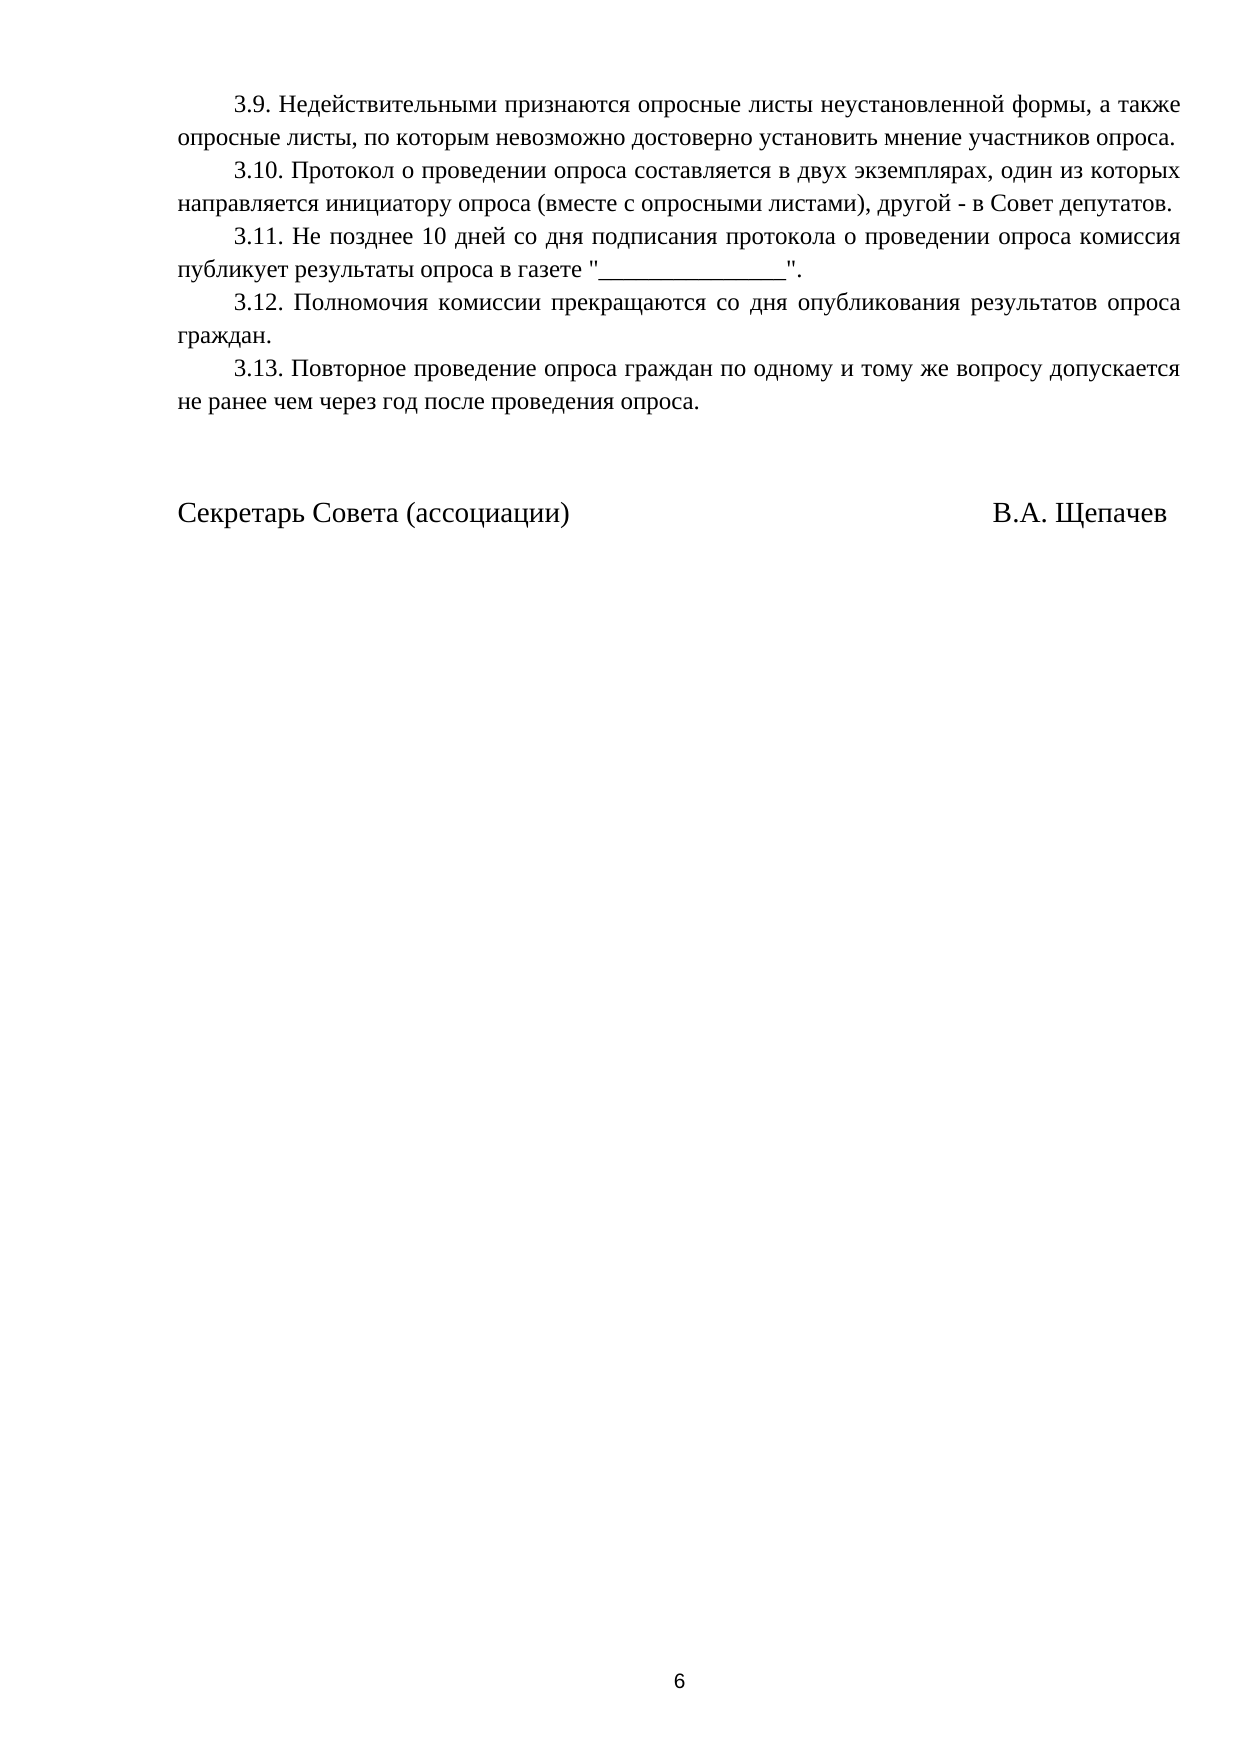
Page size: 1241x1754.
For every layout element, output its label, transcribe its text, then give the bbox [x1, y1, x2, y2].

text Секретарь Совета (ассоциации) В.А. Щепачев [177, 496, 1181, 529]
text 3.9. Недействительными признаются опросные листы неустановленной формы, а также опросные листы, по которым невозможно достоверно установить мнение участников опроса. [177, 89, 1181, 150]
text 3.12. Полномочия комиссии прекращаются со дня опубликования результатов опроса граждан. [177, 287, 1181, 349]
text 3.11. Не позднее 10 дней со дня подписания протокола о проведении опроса комиссия публикует результаты опроса в газете "_______________". [177, 221, 1181, 283]
text 3.10. Протокол о проведении опроса составляется в двух экземплярах, один из которых направляется инициатору опроса (вместе с опросными листами), другой - в Совет депутатов. [177, 155, 1181, 217]
text 3.13. Повторное проведение опроса граждан по одному и тому же вопросу допускается не ранее чем через год после проведения опроса. [177, 353, 1181, 415]
